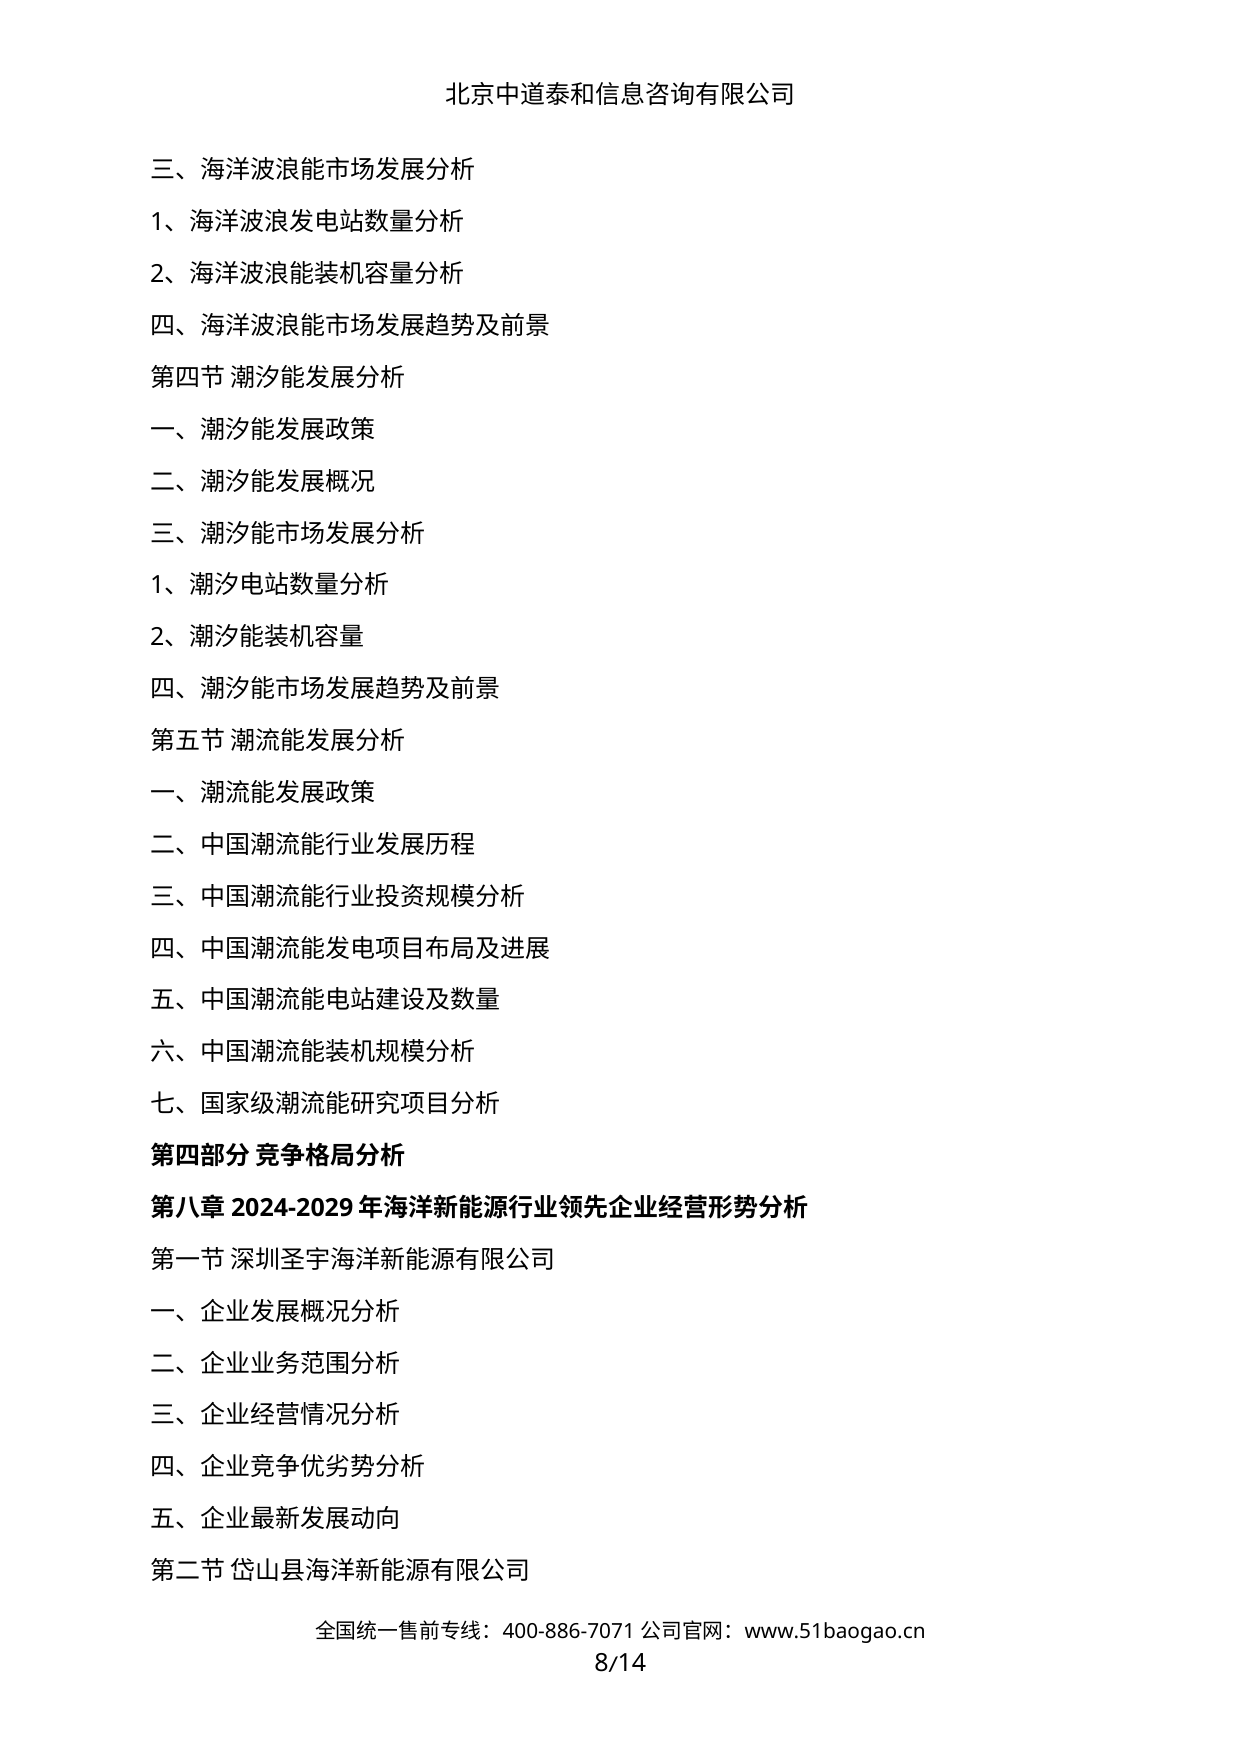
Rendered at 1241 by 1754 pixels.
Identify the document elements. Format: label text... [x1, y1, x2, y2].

text 第四部分 竞争格局分析 [150, 1136, 1090, 1172]
text 二、企业业务范围分析 [150, 1343, 1090, 1379]
text 1、潮汐电站数量分析 [150, 565, 1090, 601]
text 第二节 岱山县海洋新能源有限公司 [150, 1551, 1090, 1587]
text 五、企业最新发展动向 [150, 1499, 1090, 1535]
text 2、潮汐能装机容量 [150, 617, 1090, 653]
text 第四节 潮汐能发展分析 [150, 357, 1090, 394]
text 二、潮汐能发展概况 [150, 461, 1090, 497]
text 第八章 2024-2029年海洋新能源行业领先企业经营形势分析 [150, 1187, 1090, 1224]
text 六、中国潮流能装机规模分析 [150, 1032, 1090, 1068]
text 一、企业发展概况分析 [150, 1291, 1090, 1327]
text 2、海洋波浪能装机容量分析 [150, 254, 1090, 290]
text 七、国家级潮流能研究项目分析 [150, 1084, 1090, 1120]
text 三、潮汐能市场发展分析 [150, 513, 1090, 549]
text 一、潮汐能发展政策 [150, 409, 1090, 446]
text 第五节 潮流能发展分析 [150, 721, 1090, 757]
text 二、中国潮流能行业发展历程 [150, 824, 1090, 861]
text 三、海洋波浪能市场发展分析 [150, 150, 1090, 186]
text 1、海洋波浪发电站数量分析 [150, 202, 1090, 238]
text 一、潮流能发展政策 [150, 772, 1090, 809]
text 第一节 深圳圣宇海洋新能源有限公司 [150, 1239, 1090, 1276]
text 三、中国潮流能行业投资规模分析 [150, 876, 1090, 912]
text 四、海洋波浪能市场发展趋势及前景 [150, 306, 1090, 342]
text 四、中国潮流能发电项目布局及进展 [150, 928, 1090, 964]
text 五、中国潮流能电站建设及数量 [150, 980, 1090, 1016]
text 四、企业竞争优劣势分析 [150, 1447, 1090, 1483]
text 四、潮汐能市场发展趋势及前景 [150, 669, 1090, 705]
text 三、企业经营情况分析 [150, 1395, 1090, 1431]
